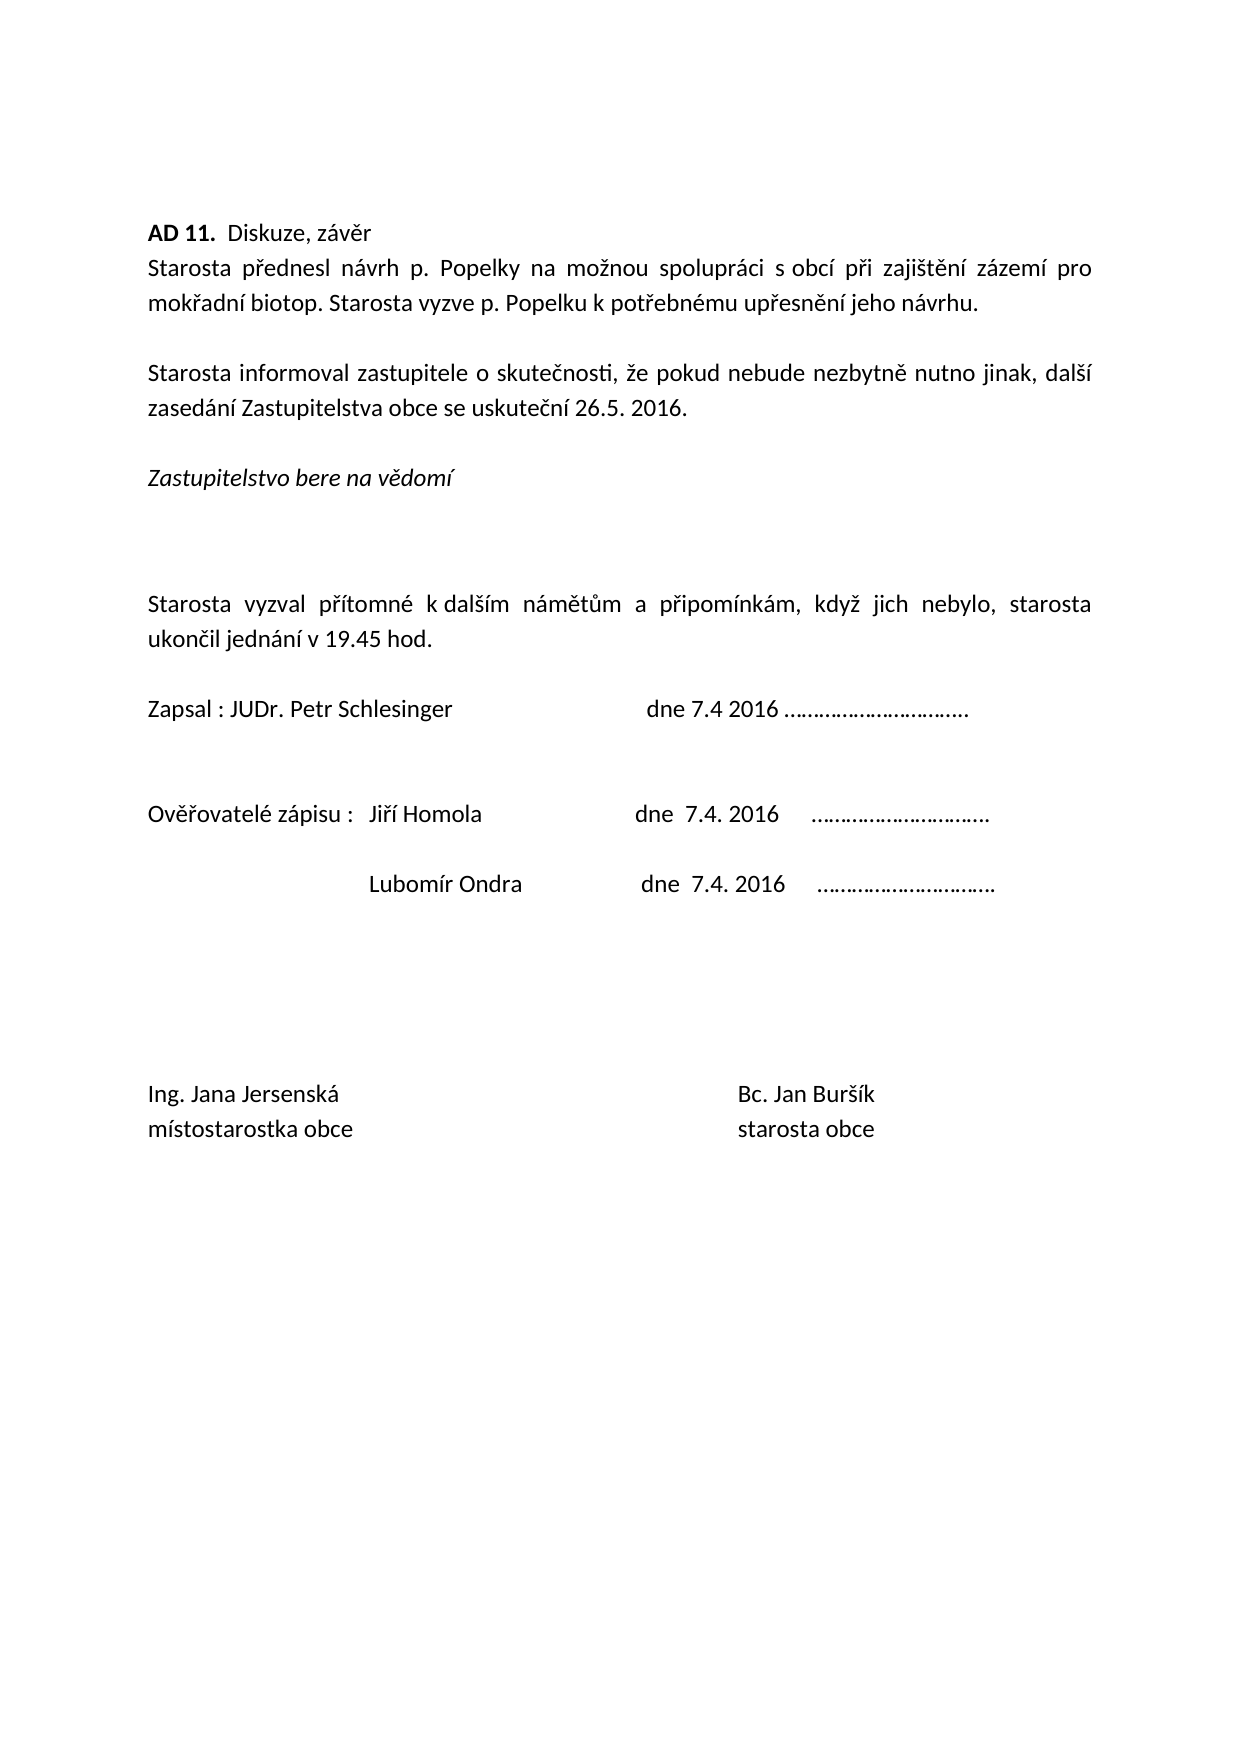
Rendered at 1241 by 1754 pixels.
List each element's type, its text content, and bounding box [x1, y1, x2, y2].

text Zastupitelstvo bere na vědomí [148, 463, 1093, 493]
text Lubomír Ondra dne 7.4. 2016 …………………………. [148, 868, 1093, 899]
text Starosta vyzval přítomné k dalším námětům a připomínkám, když jich nebylo, starosta ukončil jednání v 19.45 hod. [148, 588, 1093, 654]
text AD 11. Diskuze, závěr [148, 218, 1093, 248]
text Starosta přednesl návrh p. Popelky na možnou spolupráci s obcí při zajištění zázemí pro mokřadní biotop. Starosta vyzve p. Popelku k potřebnému upřesnění jeho návrhu. [148, 253, 1093, 318]
text Starosta informoval zastupitele o skutečnosti, že pokud nebude nezbytně nutno jinak, další zasedání Zastupitelstva obce se uskuteční 26.5. 2016. [148, 358, 1093, 423]
text Ing. Jana Jersenská Bc. Jan Buršík [148, 1078, 1093, 1109]
text Zapsal : JUDr. Petr Schlesinger dne 7.4 2016 ………………………….. [148, 693, 1093, 724]
text místostarostka obce starosta obce [148, 1113, 1093, 1144]
text Ověřovatelé zápisu : Jiří Homola dne 7.4. 2016 …………………………. [148, 798, 1093, 829]
